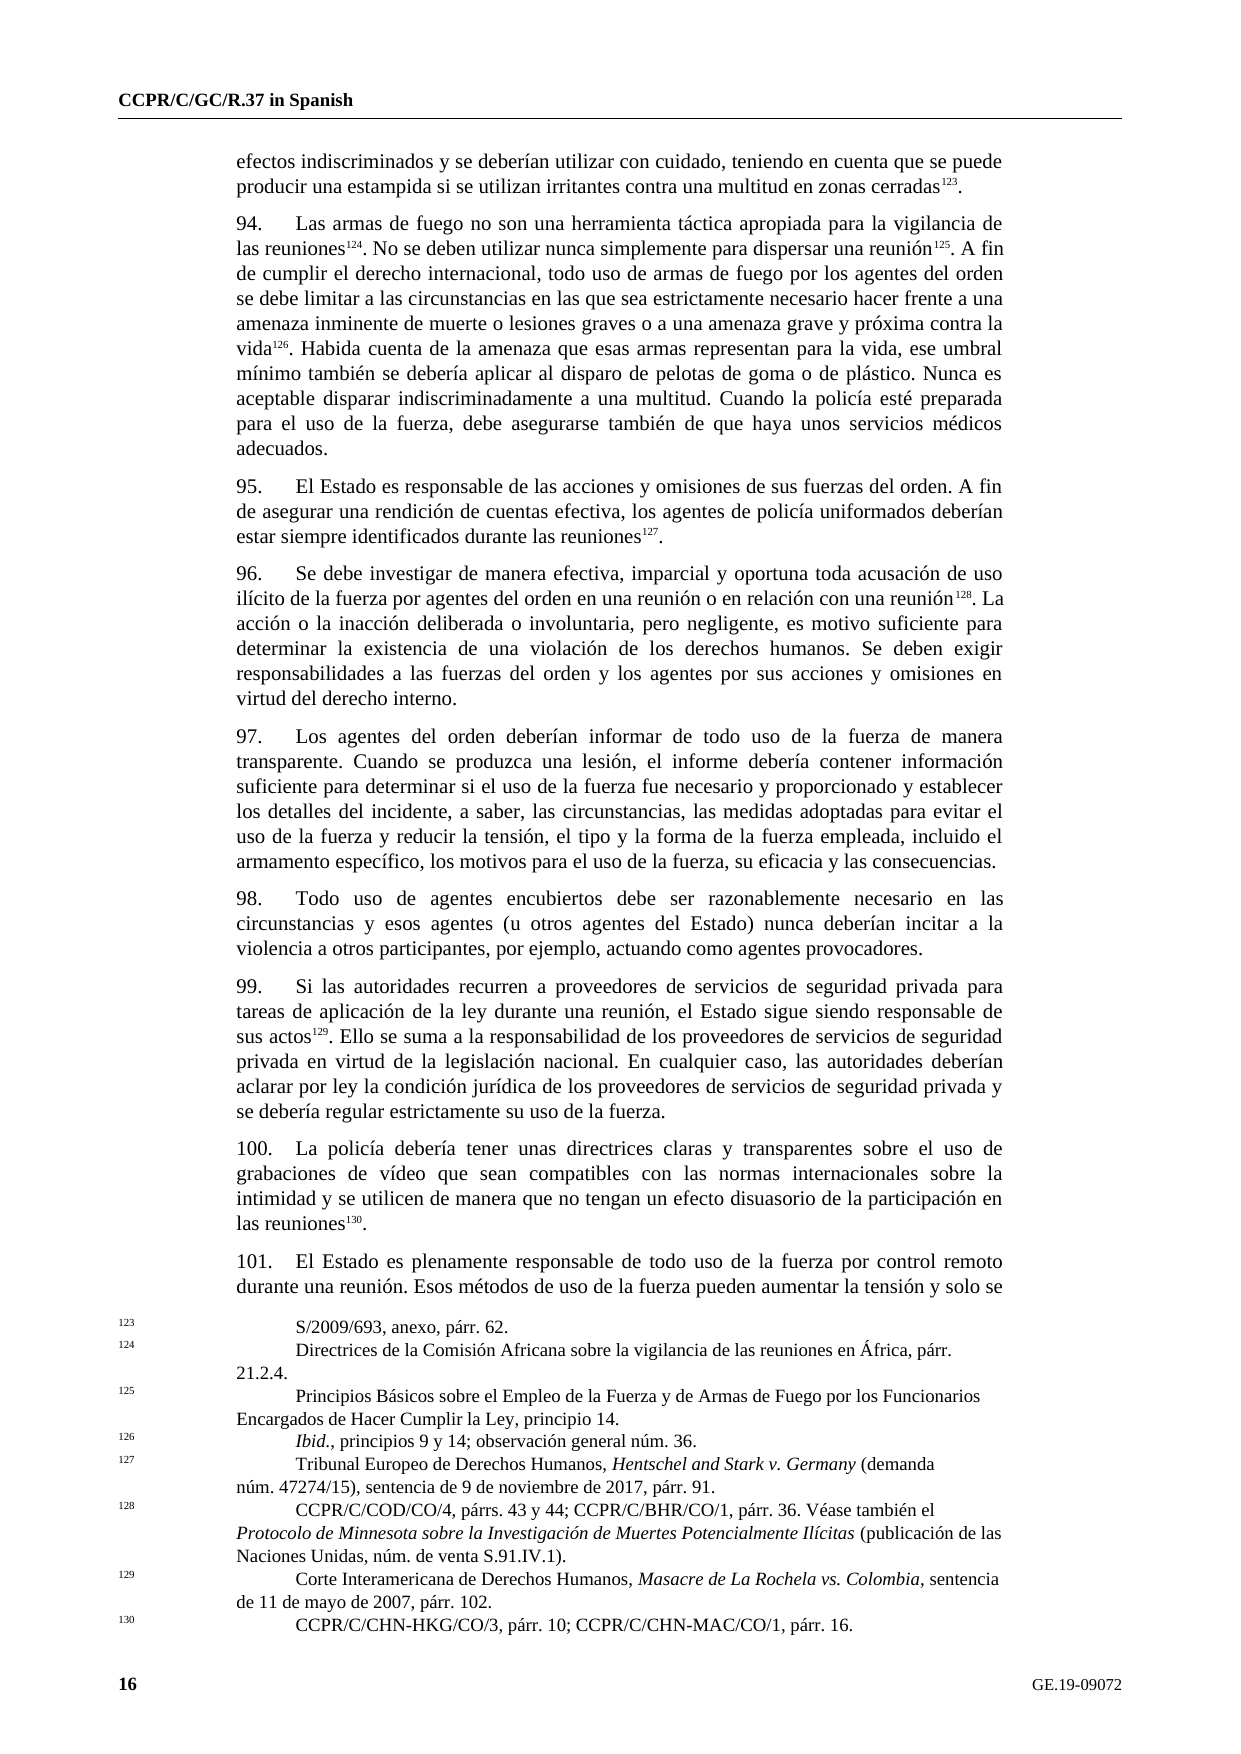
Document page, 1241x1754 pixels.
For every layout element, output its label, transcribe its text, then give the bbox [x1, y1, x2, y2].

text 98. Todo uso de agentes encubiertos debe ser razonablemente necesario en las circunstancias y esos agentes (u otros agentes del Estado) nunca deberían incitar a la violencia a otros participantes, por ejemplo, actuando como agentes provocadores. [236, 885, 1004, 960]
text 99. Si las autoridades recurren a proveedores de servicios de seguridad privada para tareas de aplicación de la ley durante una reunión, el Estado sigue siendo responsable de sus actos. Ello se suma a la responsabilidad de los proveedores de servicios de seguridad privada en virtud de la legislación nacional. En cualquier caso, las autoridades deberían aclarar por ley la condición jurídica de los proveedores de servicios de seguridad privada y se debería regular estrictamente su uso de la fuerza. [236, 973, 1004, 1123]
text 96. Se debe investigar de manera efectiva, imparcial y oportuna toda acusación de uso ilícito de la fuerza por agentes del orden en una reunión o en relación con una reunión. La acción o la inacción deliberada o involuntaria, pero negligente, es motivo suficiente para determinar la existencia de una violación de los derechos humanos. Se deben exigir responsabilidades a las fuerzas del orden y los agentes por sus acciones y omisiones en virtud del derecho interno. [236, 560, 1004, 710]
text 95. El Estado es responsable de las acciones y omisiones de sus fuerzas del orden. A fin de asegurar una rendición de cuentas efectiva, los agentes de policía uniformados deberían estar siempre identificados durante las reuniones. [236, 473, 1004, 548]
text 94. Las armas de fuego no son una herramienta táctica apropiada para la vigilancia de las reuniones. No se deben utilizar nunca simplemente para dispersar una reunión. A fin de cumplir el derecho internacional, todo uso de armas de fuego por los agentes del orden se debe limitar a las circunstancias en las que sea estrictamente necesario hacer frente a una amenaza inminente de muerte o lesiones graves o a una amenaza grave y próxima contra la vida. Habida cuenta de la amenaza que esas armas representan para la vida, ese umbral mínimo también se debería aplicar al disparo de pelotas de goma o de plástico. Nunca es aceptable disparar indiscriminadamente a una multitud. Cuando la policía esté preparada para el uso de la fuerza, debe asegurarse también de que haya unos servicios médicos adecuados. [236, 210, 1004, 460]
text 100. La policía debería tener unas directrices claras y transparentes sobre el uso de grabaciones de vídeo que sean compatibles con las normas internacionales sobre la intimidad y se utilicen de manera que no tengan un efecto disuasorio de la participación en las reuniones. [236, 1135, 1004, 1235]
text 97. Los agentes del orden deberían informar de todo uso de la fuerza de manera transparente. Cuando se produzca una lesión, el informe debería contener información suficiente para determinar si el uso de la fuerza fue necesario y proporcionado y establecer los detalles del incidente, a saber, las circunstancias, las medidas adoptadas para evitar el uso de la fuerza y reducir la tensión, el tipo y la forma de la fuerza empleada, incluido el armamento específico, los motivos para el uso de la fuerza, su eficacia y las consecuencias. [236, 723, 1004, 873]
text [236, 1248, 1004, 1298]
